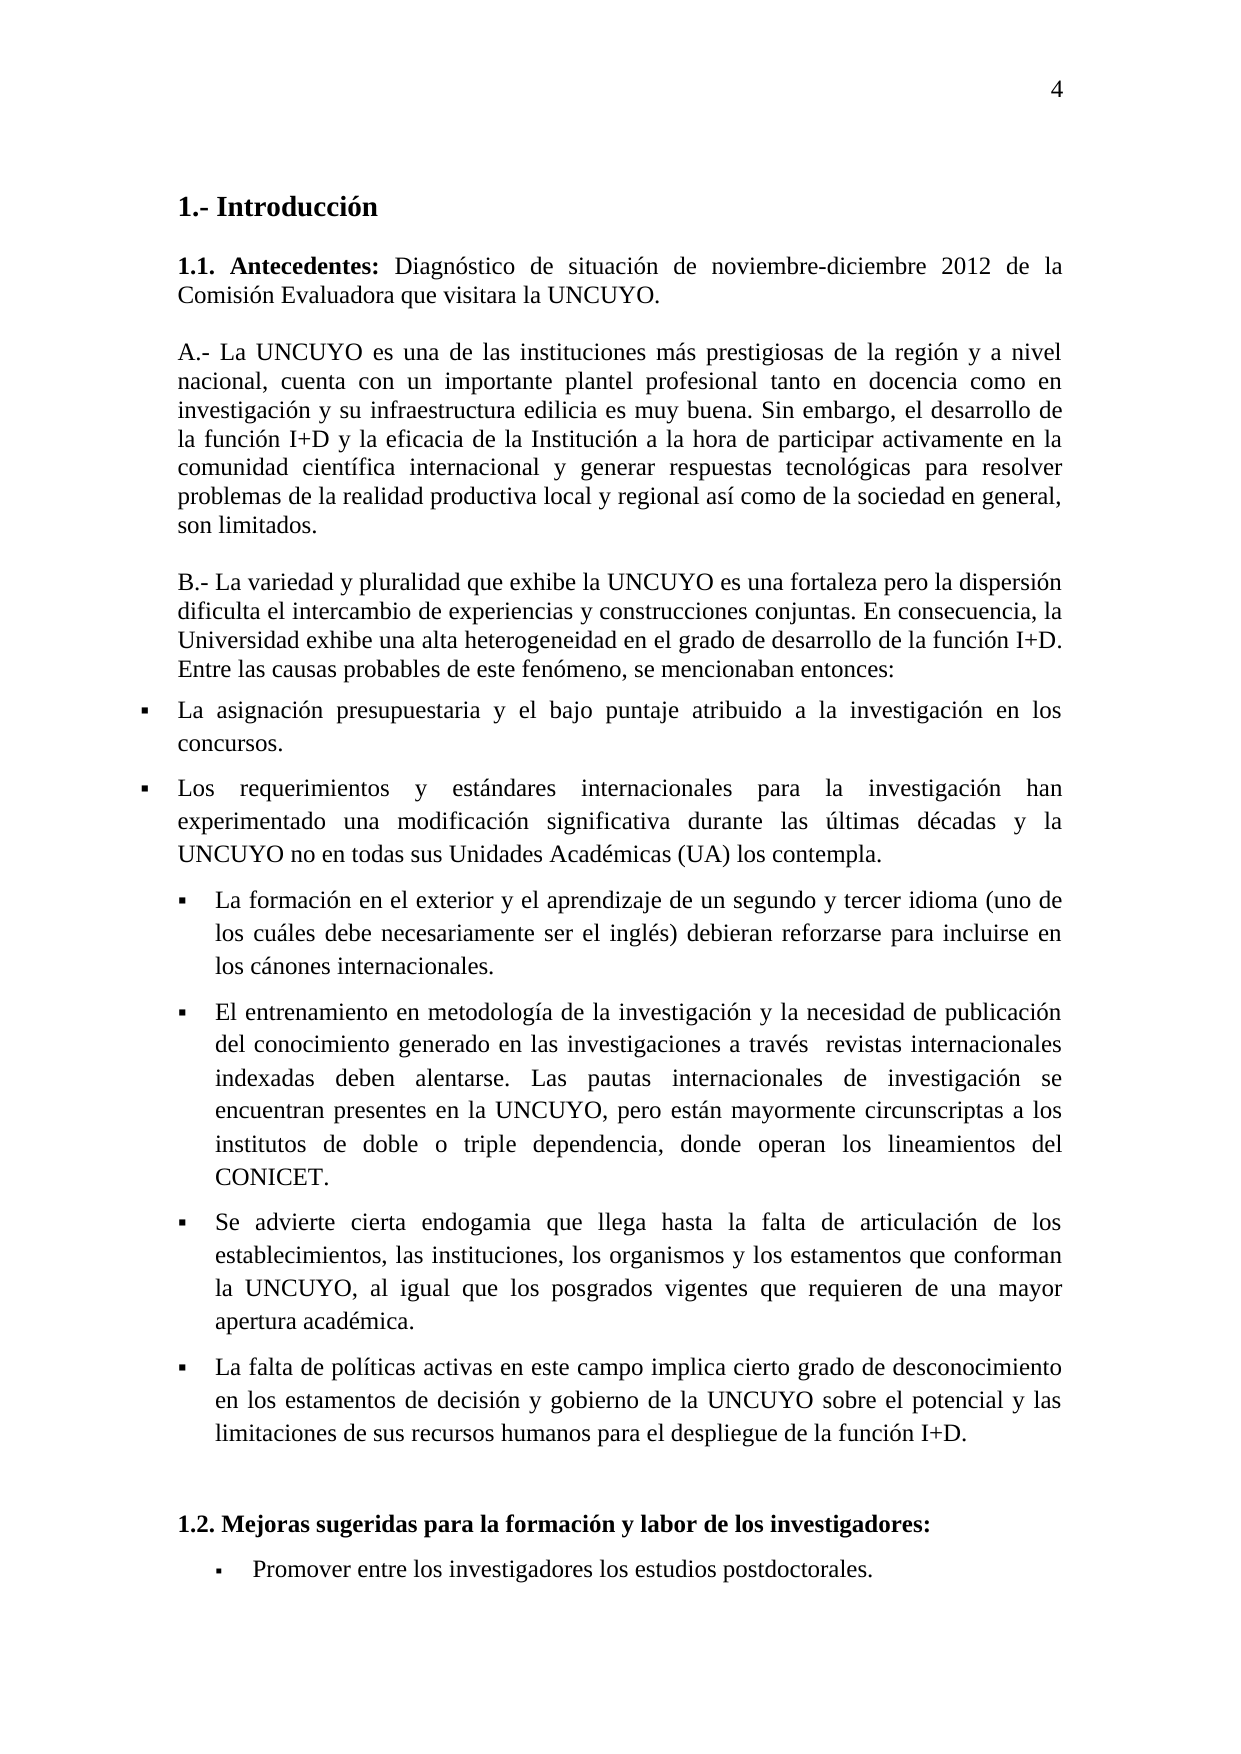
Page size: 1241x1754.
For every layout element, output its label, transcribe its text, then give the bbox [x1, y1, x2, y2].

list Los requerimientos y estándares internacionales para la investigación han experimentado una modificación significativa durante las últimas décadas y la UNCUYO no en todas sus Unidades Académicas (UA) los contempla. [140, 773, 1063, 868]
text 1.2. Mejoras sugeridas para la formación y labor de los investigadores: [177, 1509, 1063, 1538]
text B.- La variedad y pluralidad que exhibe la UNCUYO es una fortaleza pero la dispersión dificulta el intercambio de experiencias y construcciones conjuntas. En consecuencia, la Universidad exhibe una alta heterogeneidad en el grado de desarrollo de la función I+D. Entre las causas probables de este fenómeno, se mencionaban entonces: [177, 567, 1063, 682]
text A.- La UNCUYO es una de las instituciones más prestigiosas de la región y a nivel nacional, cuenta con un importante plantel profesional tanto en docencia como en investigación y su infraestructura edilicia es muy buena. Sin embargo, el desarrollo de la función I+D y la eficacia de la Institución a la hora de participar activamente en la comunidad científica internacional y generar respuestas tecnológicas para resolver problemas de la realidad productiva local y regional así como de la sociedad en general, son limitados. [177, 337, 1063, 539]
list La formación en el exterior y el aprendizaje de un segundo y tercer idioma (uno de los cuáles debe necesariamente ser el inglés) debieran reforzarse para incluirse en los cánones internacionales. [177, 885, 1063, 980]
text 1.- Introducción [177, 189, 1063, 222]
list El entrenamiento en metodología de la investigación y la necesidad de publicación del conocimiento generado en las investigaciones a través revistas internacionales indexadas deben alentarse. Las pautas internacionales de investigación se encuentran presentes en la UNCUYO, pero están mayormente circunscriptas a los institutos de doble o triple dependencia, donde operan los lineamientos del CONICET. [177, 997, 1063, 1190]
list La asignación presupuestaria y el bajo puntaje atribuido a la investigación en los concursos. [140, 695, 1063, 757]
list La falta de políticas activas en este campo implica cierto grado de desconocimiento en los estamentos de decisión y gobierno de la UNCUYO sobre el potencial y las limitaciones de sus recursos humanos para el despliegue de la función I+D. [177, 1352, 1063, 1447]
text 1.1. Antecedentes: Diagnóstico de situación de noviembre-diciembre 2012 de la Comisión Evaluadora que visitara la UNCUYO. [177, 251, 1063, 309]
list Promover entre los investigadores los estudios postdoctorales. [215, 1554, 1063, 1583]
list Se advierte cierta endogamia que llega hasta la falta de articulación de los establecimientos, las instituciones, los organismos y los estamentos que conforman la UNCUYO, al igual que los posgrados vigentes que requieren de una mayor apertura académica. [177, 1207, 1063, 1335]
